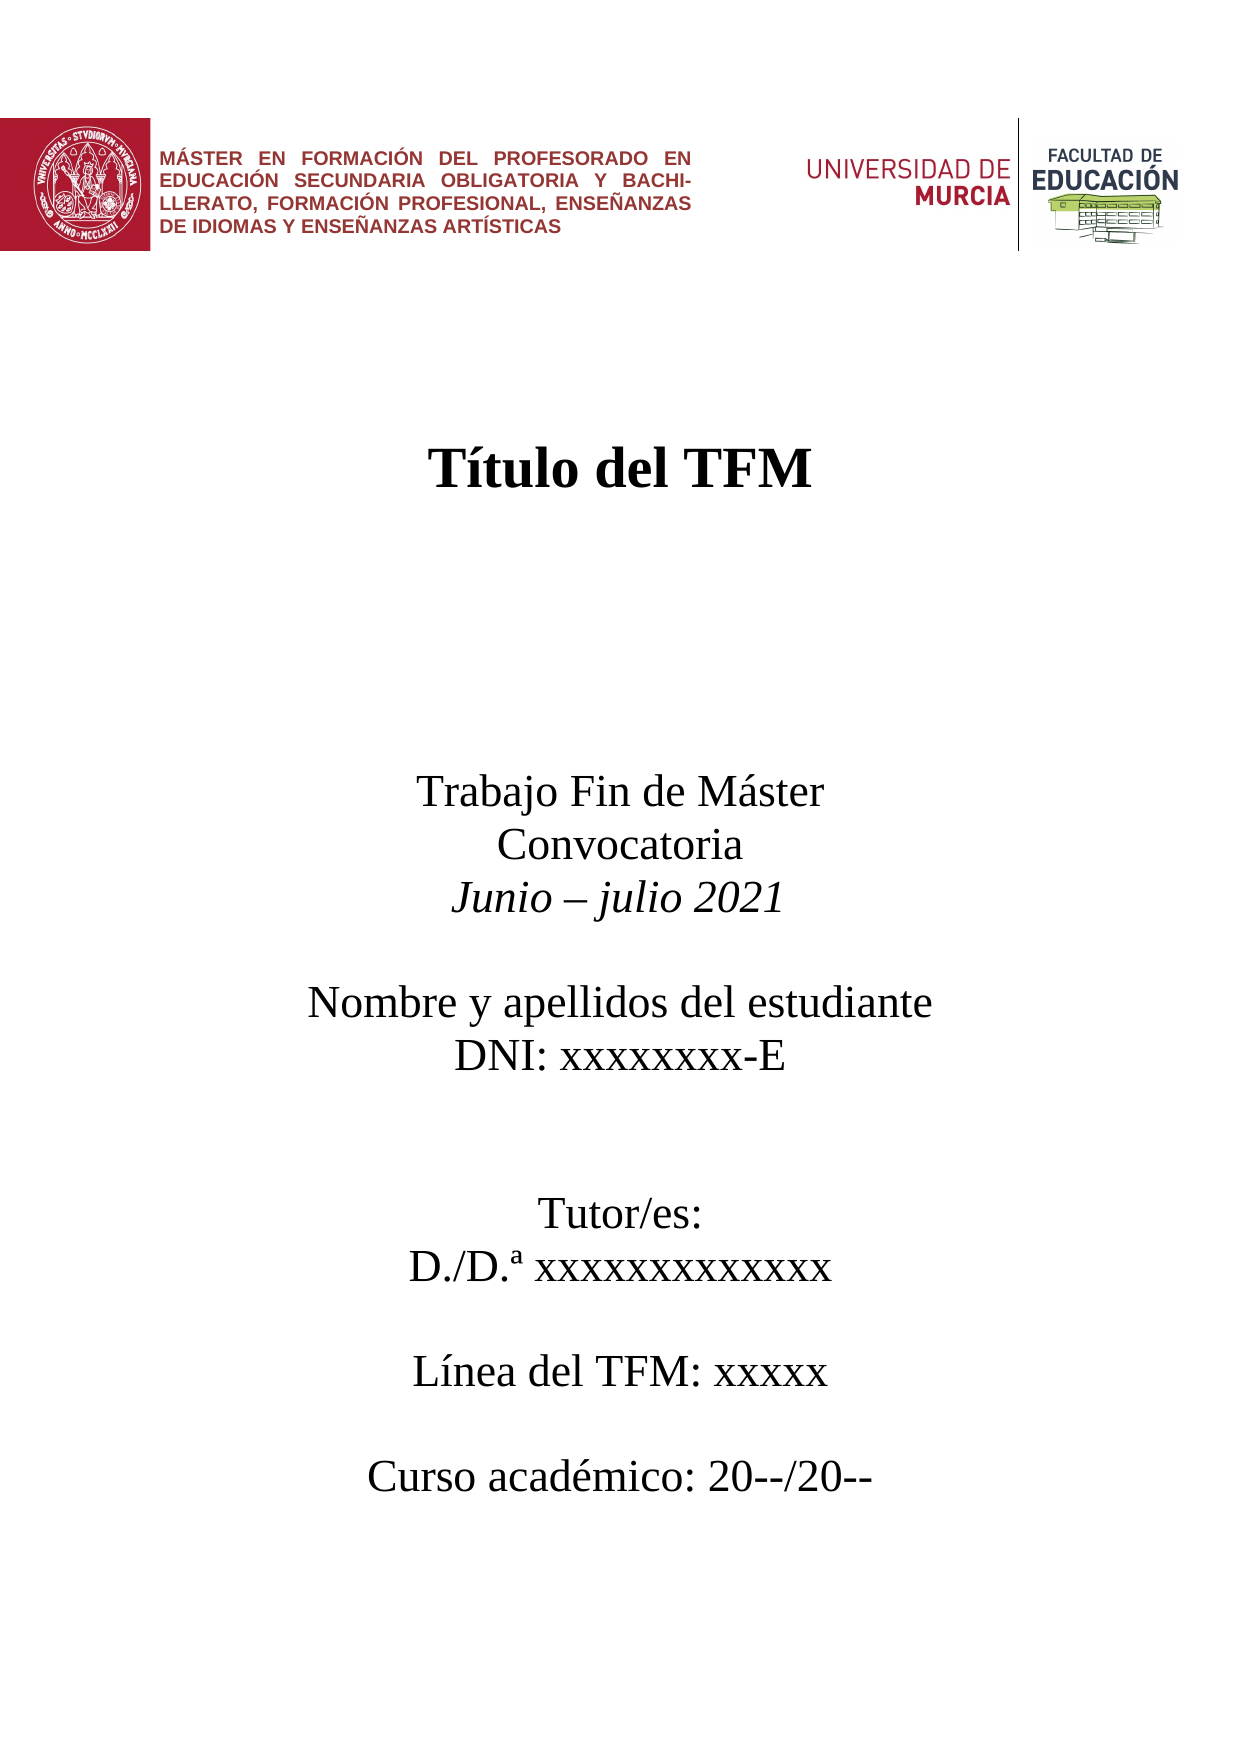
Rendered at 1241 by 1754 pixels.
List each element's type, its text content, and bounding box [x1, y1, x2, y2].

picture [1030, 139, 1183, 247]
text Línea del TFM: xxxxx [118, 1344, 1122, 1396]
text Título del TFM [118, 433, 1122, 500]
text Nombre y apellidos del estudiante [118, 975, 1122, 1027]
text D./D.ª xxxxxxxxxxxxx [118, 1238, 1122, 1291]
picture [0, 118, 151, 251]
text DNI: xxxxxxxx-E [118, 1027, 1122, 1080]
text Curso académico: 20--/20-- [118, 1449, 1122, 1502]
picture [795, 138, 1012, 217]
text Convocatoria [118, 817, 1122, 869]
text Trabajo Fin de Máster [118, 764, 1122, 817]
text Tutor/es: [118, 1186, 1122, 1238]
text Junio – julio 2021 [118, 869, 1122, 922]
